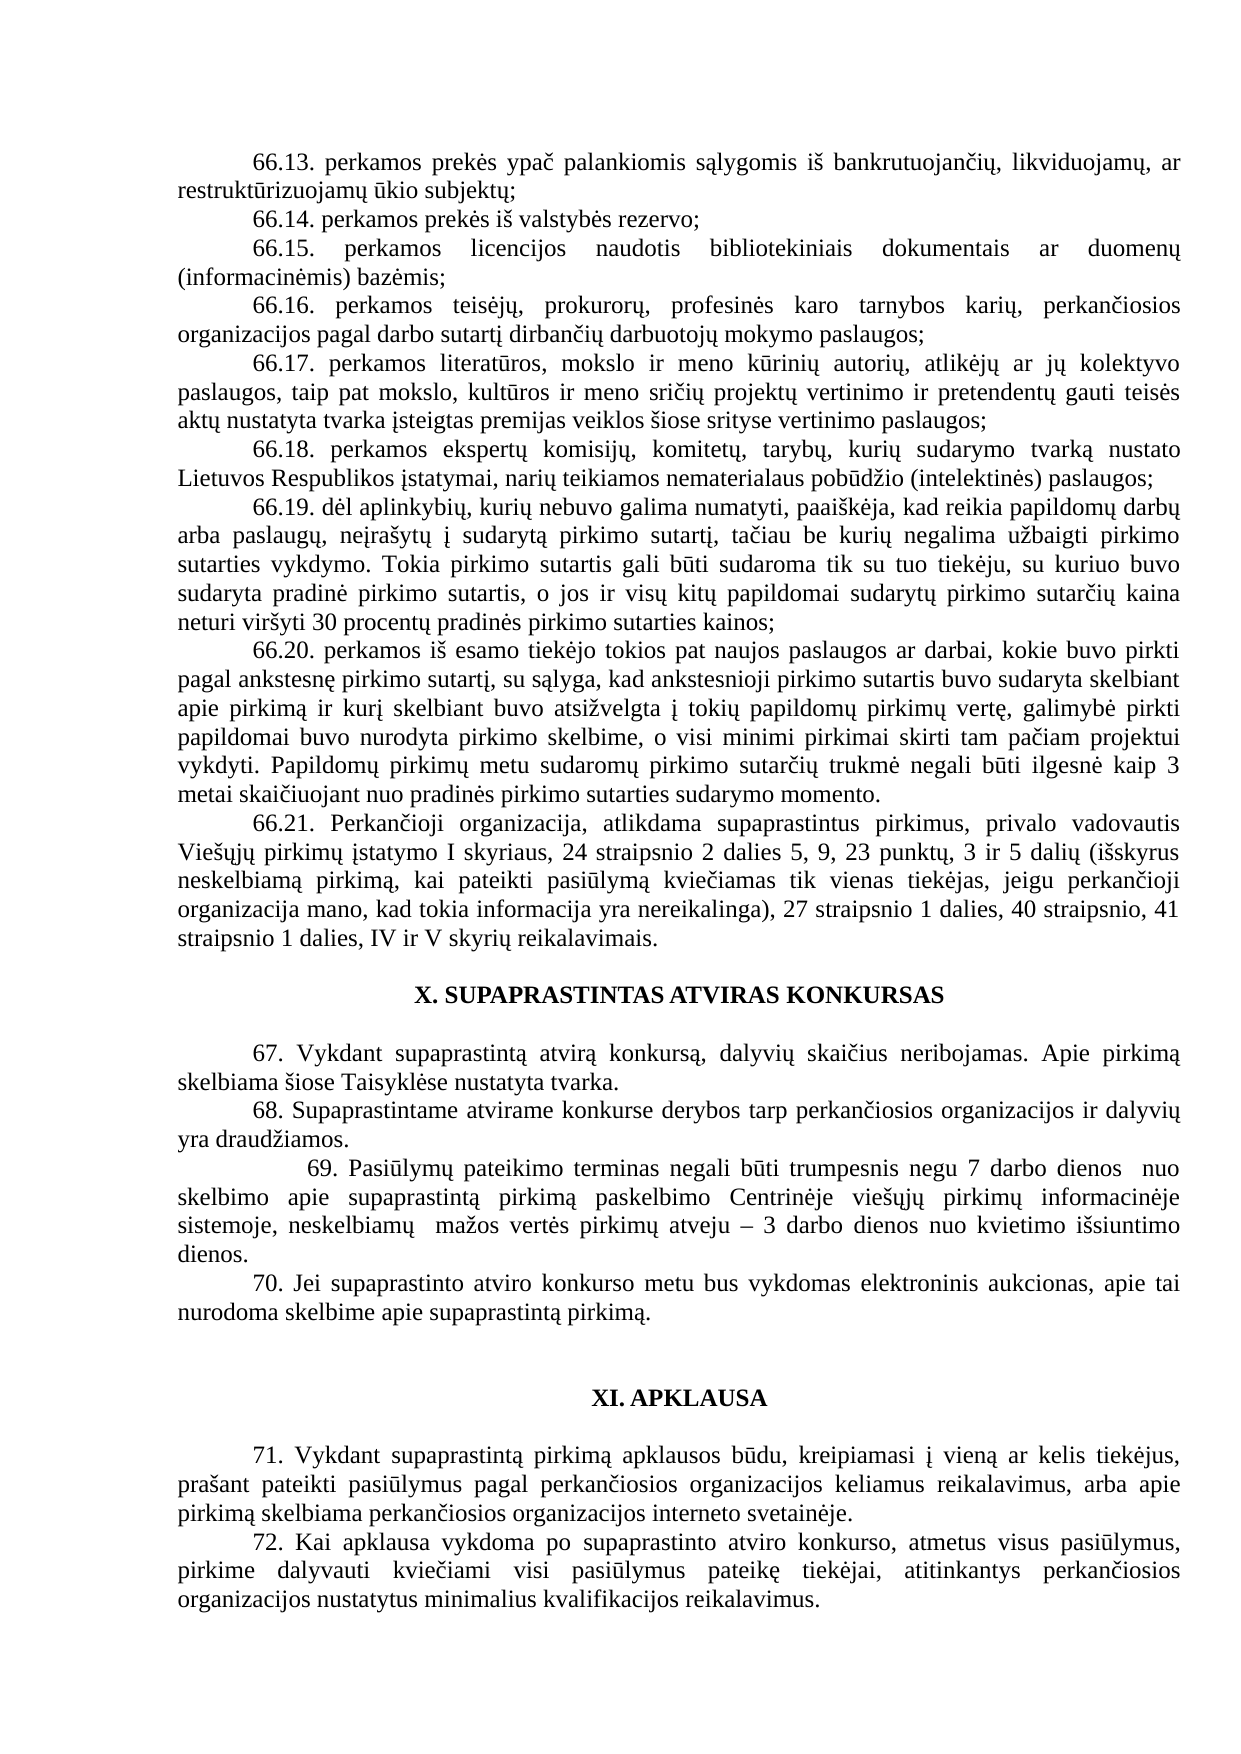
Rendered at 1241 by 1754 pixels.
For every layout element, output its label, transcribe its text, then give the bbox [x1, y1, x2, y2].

subtitle 68. Supaprastintame atvirame konkurse derybos tarp perkančiosios organizacijos ir dalyvių yra draudžiamos. [177, 1096, 1181, 1153]
text XI. APKLAUSA [177, 1383, 1181, 1412]
text 66.17. perkamos literatūros, mokslo ir meno kūrinių autorių, atlikėjų ar jų kolektyvo paslaugos, taip pat mokslo, kultūros ir meno sričių projektų vertinimo ir pretendentų gauti teisės aktų nustatyta tvarka įsteigtas premijas veiklos šiose srityse vertinimo paslaugos; [177, 348, 1181, 434]
text X. SUPAPRASTINTAS ATVIRAS KONKURSAS [177, 981, 1181, 1009]
text 66.16. perkamos teisėjų, prokurorų, profesinės karo tarnybos karių, perkančiosios organizacijos pagal darbo sutartį dirbančių darbuotojų mokymo paslaugos; [177, 291, 1181, 348]
text 71. Vykdant supaprastintą pirkimą apklausos būdu, kreipiamasi į vieną ar kelis tiekėjus, prašant pateikti pasiūlymus pagal perkančiosios organizacijos keliamus reikalavimus, arba apie pirkimą skelbiama perkančiosios organizacijos interneto svetainėje. [177, 1441, 1181, 1527]
text 66.14. perkamos prekės iš valstybės rezervo; [177, 204, 1181, 233]
subtitle 69. Pasiūlymų pateikimo terminas negali būti trumpesnis negu 7 darbo dienos nuo skelbimo apie supaprastintą pirkimą paskelbimo Centrinėje viešųjų pirkimų informacinėje sistemoje, neskelbiamų mažos vertės pirkimų atveju – 3 darbo dienos nuo kvietimo išsiuntimo dienos. [177, 1153, 1181, 1268]
text 66.21. Perkančioji organizacija, atlikdama supaprastintus pirkimus, privalo vadovautis Viešųjų pirkimų įstatymo I skyriaus, 24 straipsnio 2 dalies 5, 9, 23 punktų, 3 ir 5 dalių (išskyrus neskelbiamą pirkimą, kai pateikti pasiūlymą kviečiamas tik vienas tiekėjas, jeigu perkančioji organizacija mano, kad tokia informacija yra nereikalinga), 27 straipsnio 1 dalies, 40 straipsnio, 41 straipsnio 1 dalies, IV ir V skyrių reikalavimais. [177, 808, 1181, 952]
text 72. Kai apklausa vykdoma po supaprastinto atviro konkurso, atmetus visus pasiūlymus, pirkime dalyvauti kviečiami visi pasiūlymus pateikę tiekėjai, atitinkantys perkančiosios organizacijos nustatytus minimalius kvalifikacijos reikalavimus. [177, 1527, 1181, 1613]
subtitle 70. Jei supaprastinto atviro konkurso metu bus vykdomas elektroninis aukcionas, apie tai nurodoma skelbime apie supaprastintą pirkimą. [177, 1268, 1181, 1326]
text 66.15. perkamos licencijos naudotis bibliotekiniais dokumentais ar duomenų (informacinėmis) bazėmis; [177, 233, 1181, 291]
subtitle 67. Vykdant supaprastintą atvirą konkursą, dalyvių skaičius neribojamas. Apie pirkimą skelbiama šiose Taisyklėse nustatyta tvarka. [177, 1038, 1181, 1096]
text 66.18. perkamos ekspertų komisijų, komitetų, tarybų, kurių sudarymo tvarką nustato Lietuvos Respublikos įstatymai, narių teikiamos nematerialaus pobūdžio (intelektinės) paslaugos; [177, 434, 1181, 492]
text 66.13. perkamos prekės ypač palankiomis sąlygomis iš bankrutuojančių, likviduojamų, ar restruktūrizuojamų ūkio subjektų; [177, 147, 1181, 204]
text 66.19. dėl aplinkybių, kurių nebuvo galima numatyti, paaiškėja, kad reikia papildomų darbų arba paslaugų, neįrašytų į sudarytą pirkimo sutartį, tačiau be kurių negalima užbaigti pirkimo sutarties vykdymo. Tokia pirkimo sutartis gali būti sudaroma tik su tuo tiekėju, su kuriuo buvo sudaryta pradinė pirkimo sutartis, o jos ir visų kitų papildomai sudarytų pirkimo sutarčių kaina neturi viršyti 30 procentų pradinės pirkimo sutarties kainos; [177, 492, 1181, 636]
text 66.20. perkamos iš esamo tiekėjo tokios pat naujos paslaugos ar darbai, kokie buvo pirkti pagal ankstesnę pirkimo sutartį, su sąlyga, kad ankstesnioji pirkimo sutartis buvo sudaryta skelbiant apie pirkimą ir kurį skelbiant buvo atsižvelgta į tokių papildomų pirkimų vertę, galimybė pirkti papildomai buvo nurodyta pirkimo skelbime, o visi minimi pirkimai skirti tam pačiam projektui vykdyti. Papildomų pirkimų metu sudaromų pirkimo sutarčių trukmė negali būti ilgesnė kaip 3 metai skaičiuojant nuo pradinės pirkimo sutarties sudarymo momento. [177, 636, 1181, 808]
